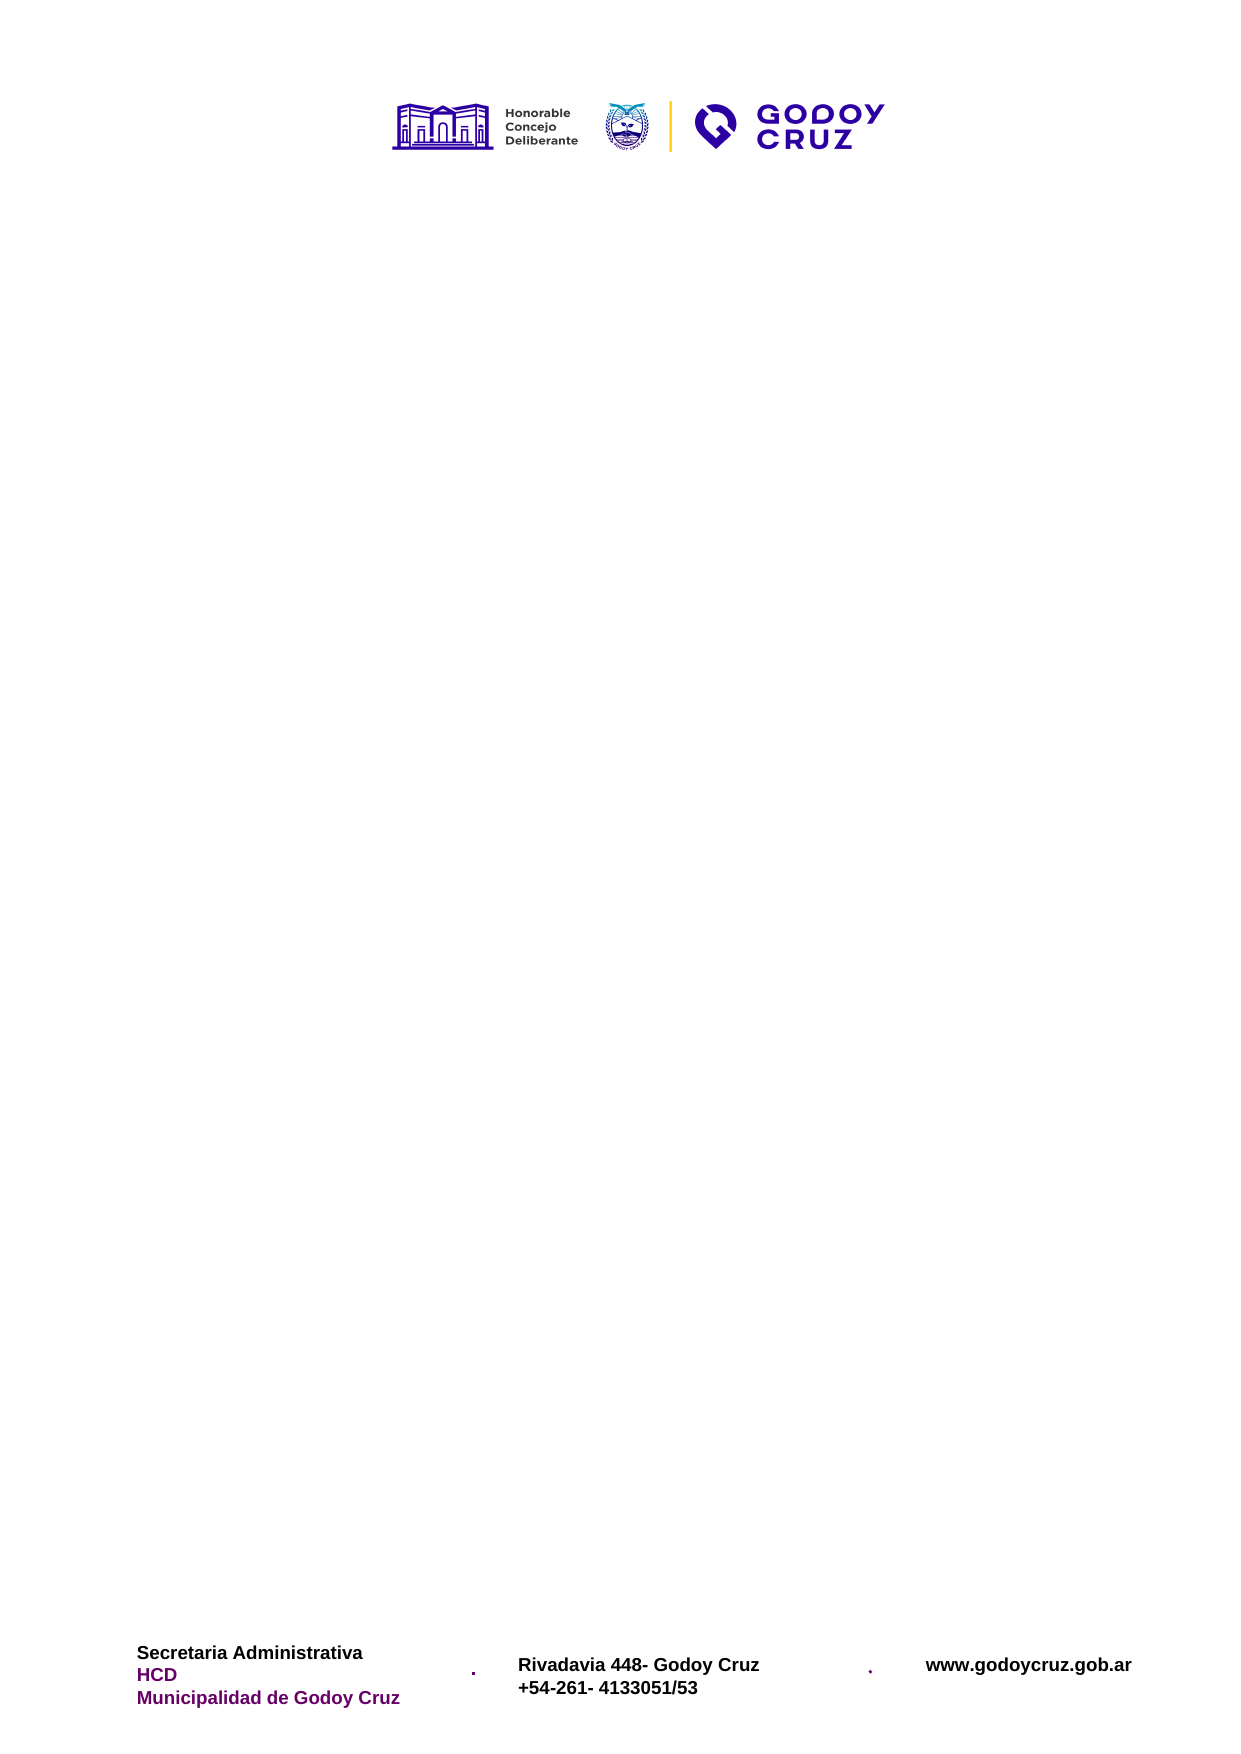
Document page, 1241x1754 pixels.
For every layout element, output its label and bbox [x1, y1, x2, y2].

picture [392, 101, 885, 152]
